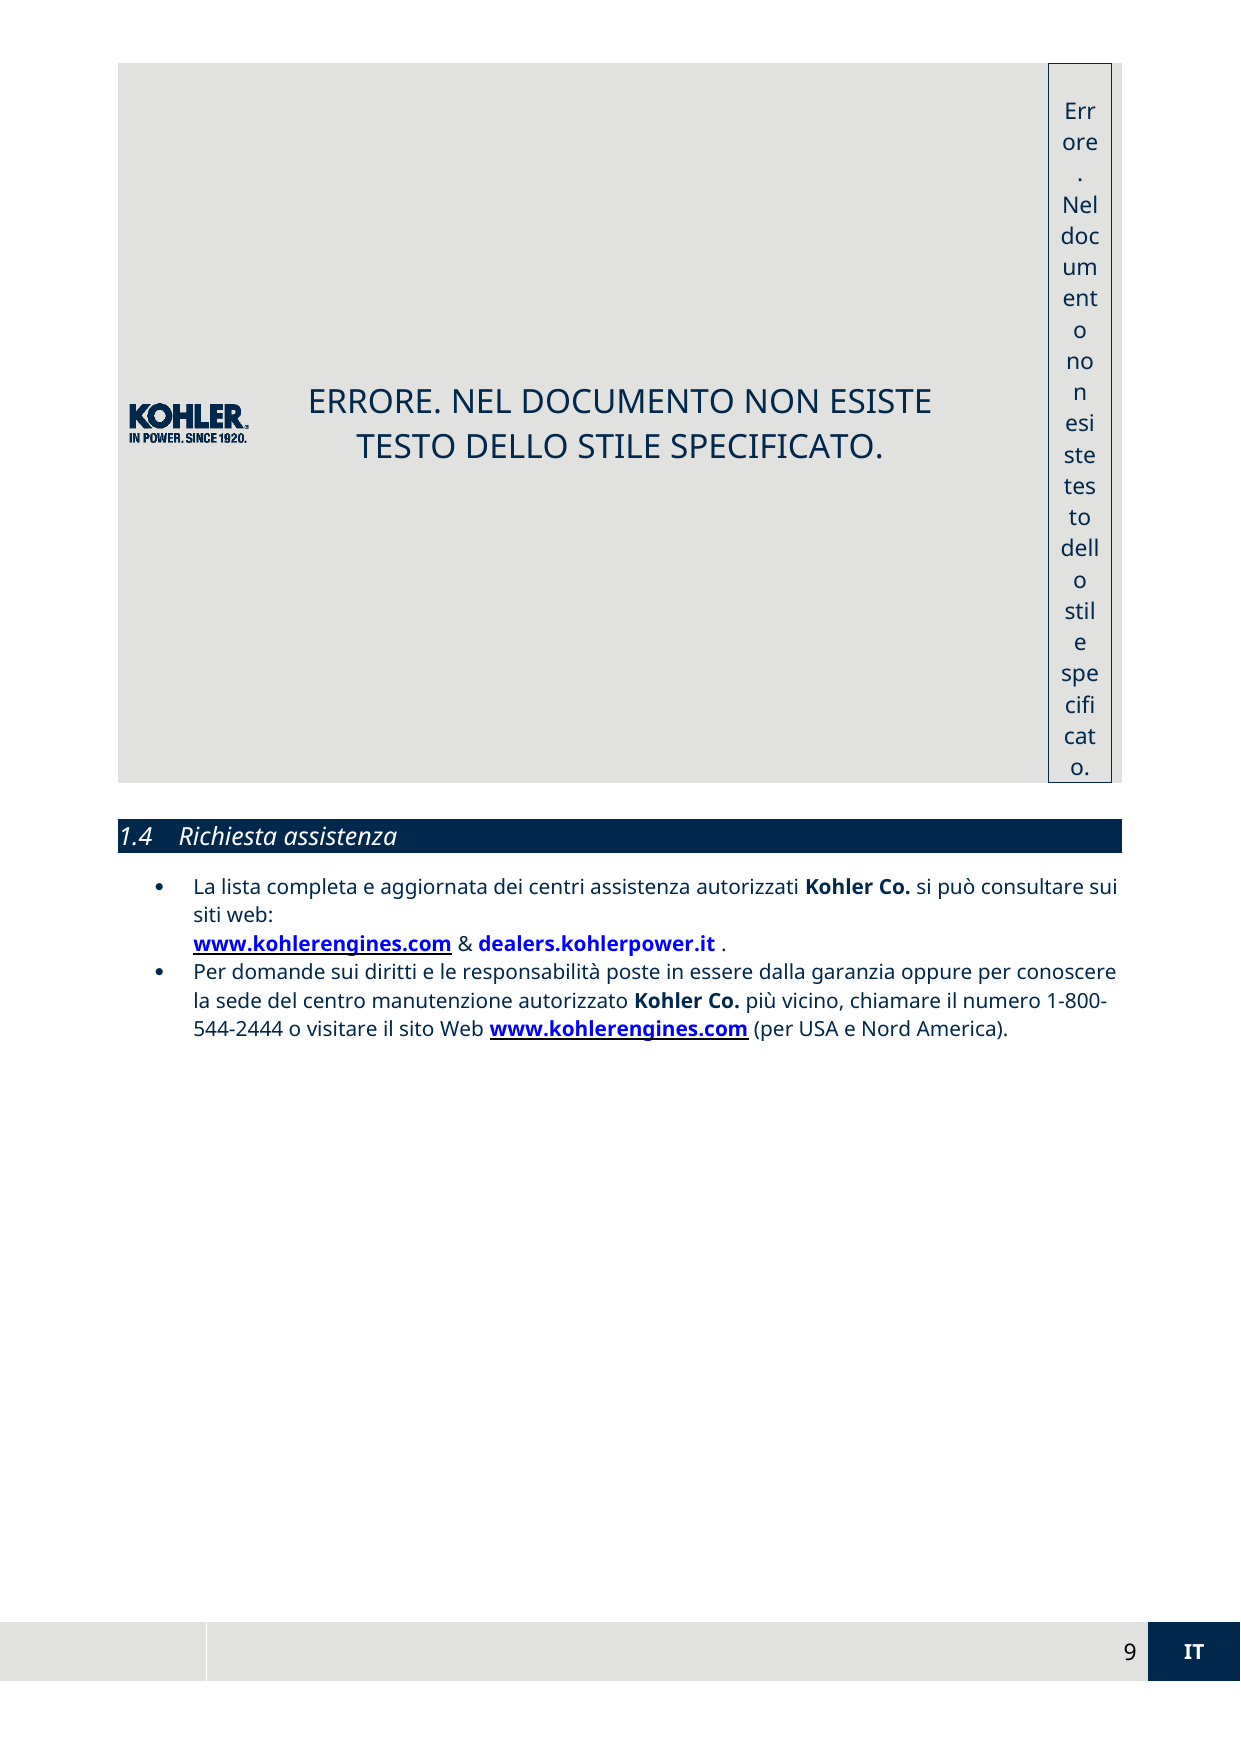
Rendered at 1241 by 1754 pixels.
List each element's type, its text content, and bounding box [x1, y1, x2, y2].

list Per domande sui diritti e le responsabilità poste in essere dalla garanzia oppure per conoscere la sede del centro manutenzione autorizzato Kohler Co. più vicino, chiamare il numero 1-800-544-2444 o visitare il sito Web www.kohlerengines.com (per USA e Nord America). [156, 957, 1122, 1043]
list La lista completa e aggiornata dei centri assistenza autorizzati Kohler Co. si può consultare sui siti web: www.kohlerengines.com & dealers.kohlerpower.it . [156, 872, 1122, 957]
subtitle Richiesta assistenza [118, 819, 1122, 853]
picture [129, 403, 249, 443]
